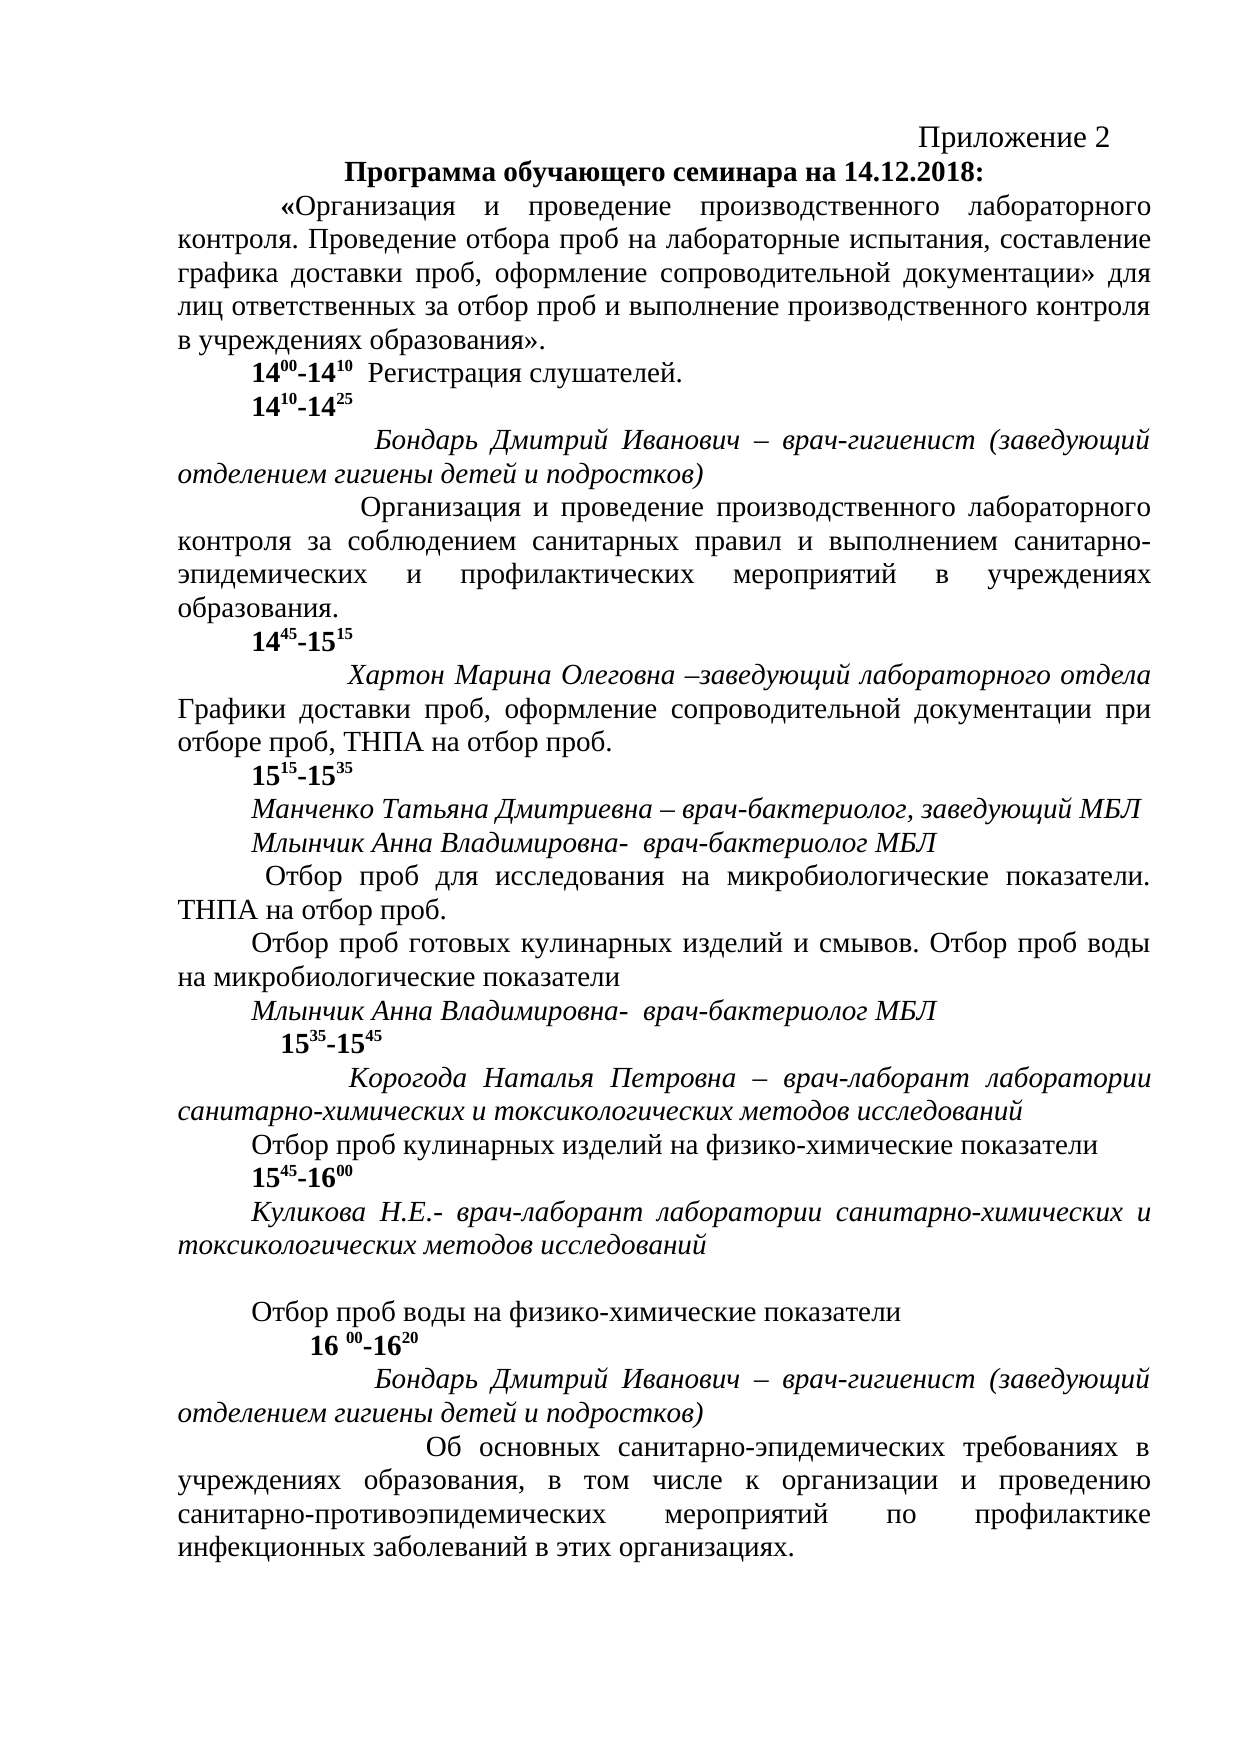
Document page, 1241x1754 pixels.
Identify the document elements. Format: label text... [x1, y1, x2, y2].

text 1515-1535 [177, 758, 1152, 791]
text 1445-1515 [177, 624, 1152, 657]
text Хартон Марина Олеговна –заведующий лабораторного отдела Графики доставки проб, оформление сопроводительной документации при отборе проб, ТНПА на отбор проб. [177, 657, 1152, 758]
text 1535-1545 [177, 1026, 1152, 1060]
text Бондарь Дмитрий Иванович – врач-гигиенист (заведующий отделением гигиены детей и подростков) [177, 1362, 1152, 1429]
text Отбор проб воды на физико-химические показатели [177, 1294, 1152, 1328]
text Отбор проб готовых кулинарных изделий и смывов. Отбор проб воды на микробиологические показатели [177, 926, 1152, 993]
text 1545-1600 [177, 1160, 1152, 1194]
text Отбор проб кулинарных изделий на физико-химические показатели [177, 1127, 1152, 1160]
text 1410-1425 [177, 389, 1152, 422]
text Отбор проб для исследования на микробиологические показатели. ТНПА на отбор проб. [177, 858, 1152, 926]
text Млынчик Анна Владимировна- врач-бактериолог МБЛ [177, 825, 1152, 858]
text 16 00-1620 [177, 1328, 1152, 1362]
text Манченко Татьяна Дмитриевна – врач-бактериолог, заведующий МБЛ [177, 791, 1152, 825]
text «Организация и проведение производственного лабораторного контроля. Проведение отбора проб на лабораторные испытания, составление графика доставки проб, оформление сопроводительной документации» для лиц ответственных за отбор проб и выполнение производственного контроля в учреждениях образования». [177, 188, 1152, 355]
text Куликова Н.Е.- врач-лаборант лаборатории санитарно-химических и токсикологических методов исследований [177, 1194, 1152, 1261]
text 1400-1410 Регистрация слушателей. [177, 355, 1152, 389]
text Млынчик Анна Владимировна- врач-бактериолог МБЛ [177, 993, 1152, 1026]
text Организация и проведение производственного лабораторного контроля за соблюдением санитарных правил и выполнением санитарно-эпидемических и профилактических мероприятий в учреждениях образования. [177, 489, 1152, 624]
text Бондарь Дмитрий Иванович – врач-гигиенист (заведующий отделением гигиены детей и подростков) [177, 422, 1152, 489]
text Корогода Наталья Петровна – врач-лаборант лаборатории санитарно-химических и токсикологических методов исследований [177, 1060, 1152, 1127]
text Программа обучающего семинара на 14.12.2018: [177, 154, 1152, 188]
text Об основных санитарно-эпидемических требованиях в учреждениях образования, в том числе к организации и проведению санитарно-противоэпидемических мероприятий по профилактике инфекционных заболеваний в этих организациях. [177, 1429, 1152, 1563]
text Приложение 2 [177, 118, 1152, 154]
